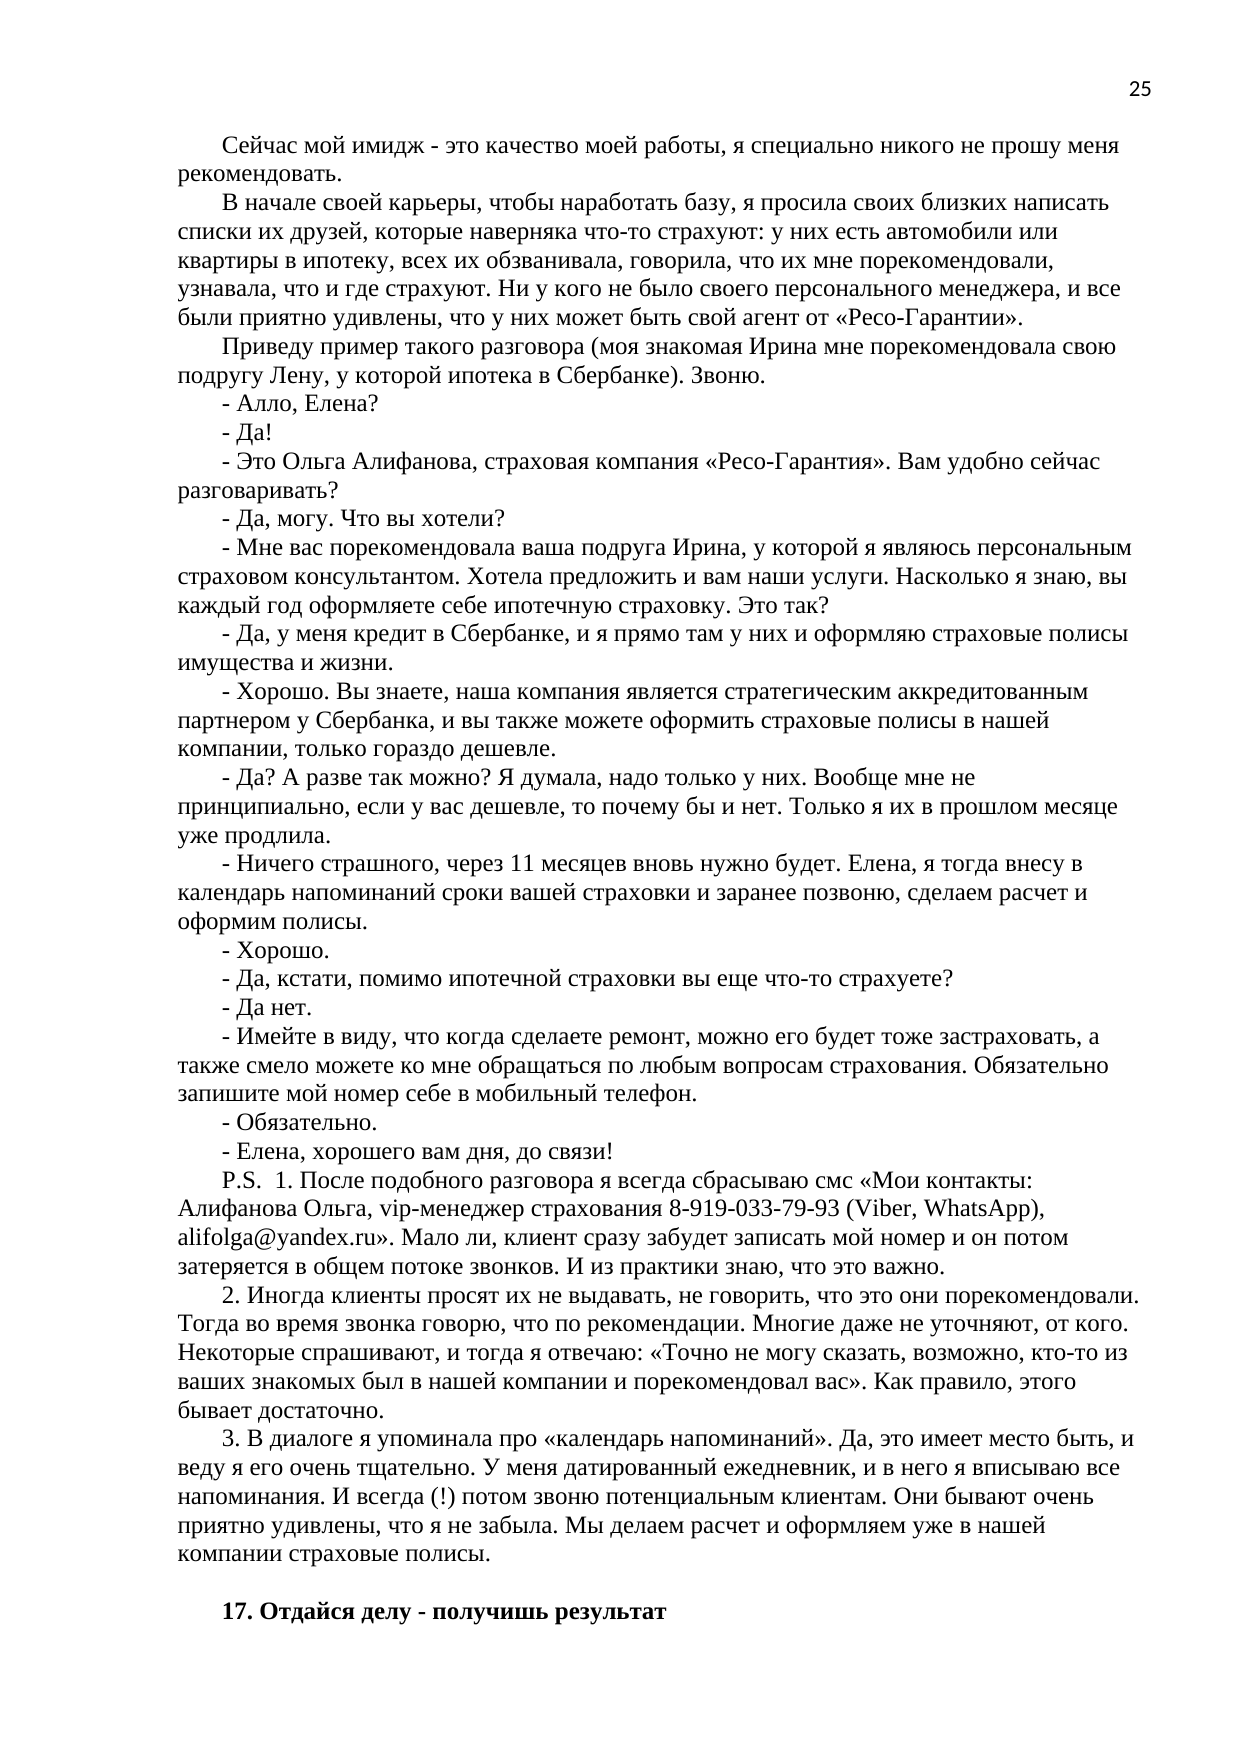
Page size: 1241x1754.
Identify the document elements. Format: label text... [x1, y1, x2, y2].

text - Обязательно. [177, 1107, 1152, 1136]
text 2. Иногда клиенты просят их не выдавать, не говорить, что это они порекомендовали. Тогда во время звонка говорю, что по рекомендации. Многие даже не уточняют, от кого. Некоторые спрашивают, и тогда я отвечаю: «Точно не могу сказать, возможно, кто-то из ваших знакомых был в нашей компании и порекомендовал вас». Как правило, этого бывает достаточно. [177, 1280, 1152, 1423]
text - Да, кстати, помимо ипотечной страховки вы еще что-то страхуете? [177, 963, 1152, 992]
text - Ничего страшного, через 11 месяцев вновь нужно будет. Елена, я тогда внесу в календарь напоминаний сроки вашей страховки и заранее позвоню, сделаем расчет и оформим полисы. [177, 848, 1152, 935]
text - Елена, хорошего вам дня, до связи! [177, 1136, 1152, 1165]
text В начале своей карьеры, чтобы наработать базу, я просила своих близких написать списки их друзей, которые наверняка что-то страхуют: у них есть автомобили или квартиры в ипотеку, всех их обзванивала, говорила, что их мне порекомендовали, узнавала, что и где страхуют. Ни у кого не было своего персонального менеджера, и все были приятно удивлены, что у них может быть свой агент от «Ресо-Гарантии». [177, 187, 1152, 331]
text P.S. 1. После подобного разговора я всегда сбрасываю смс «Мои контакты: Алифанова Ольга, vip-менеджер страхования 8-919-033-79-93 (Viber, WhatsApp), alifolga@yandex.ru». Мало ли, клиент сразу забудет записать мой номер и он потом затеряется в общем потоке звонков. И из практики знаю, что это важно. [177, 1165, 1152, 1280]
text - Мне вас порекомендовала ваша подруга Ирина, у которой я являюсь персональным страховом консультантом. Хотела предложить и вам наши услуги. Насколько я знаю, вы каждый год оформляете себе ипотечную страховку. Это так? [177, 532, 1152, 618]
text - Да, у меня кредит в Сбербанке, и я прямо там у них и оформляю страховые полисы имущества и жизни. [177, 618, 1152, 676]
text - Хорошо. Вы знаете, наша компания является стратегическим аккредитованным партнером у Сбербанка, и вы также можете оформить страховые полисы в нашей компании, только гораздо дешевле. [177, 676, 1152, 762]
text 3. В диалоге я упоминала про «календарь напоминаний». Да, это имеет место быть, и веду я его очень тщательно. У меня датированный ежедневник, и в него я вписываю все напоминания. И всегда (!) потом звоню потенциальным клиентам. Они бывают очень приятно удивлены, что я не забыла. Мы делаем расчет и оформляем уже в нашей компании страховые полисы. [177, 1423, 1152, 1567]
text - Да? А разве так можно? Я думала, надо только у них. Вообще мне не принципиально, если у вас дешевле, то почему бы и нет. Только я их в прошлом месяце уже продлила. [177, 762, 1152, 848]
text - Это Ольга Алифанова, страховая компания «Ресо-Гарантия». Вам удобно сейчас разговаривать? [177, 446, 1152, 503]
text - Да нет. [177, 992, 1152, 1021]
text - Хорошо. [177, 935, 1152, 963]
text Приведу пример такого разговора (моя знакомая Ирина мне порекомендовала свою подругу Лену, у которой ипотека в Сбербанке). Звоню. [177, 331, 1152, 388]
text 17. Отдайся делу - получишь результат [177, 1596, 1152, 1625]
text - Алло, Елена? [177, 388, 1152, 417]
text - Имейте в виду, что когда сделаете ремонт, можно его будет тоже застраховать, а также смело можете ко мне обращаться по любым вопросам страхования. Обязательно запишите мой номер себе в мобильный телефон. [177, 1021, 1152, 1107]
text - Да! [177, 417, 1152, 446]
text - Да, могу. Что вы хотели? [177, 503, 1152, 532]
text Сейчас мой имидж - это качество моей работы, я специально никого не прошу меня рекомендовать. [177, 130, 1152, 187]
